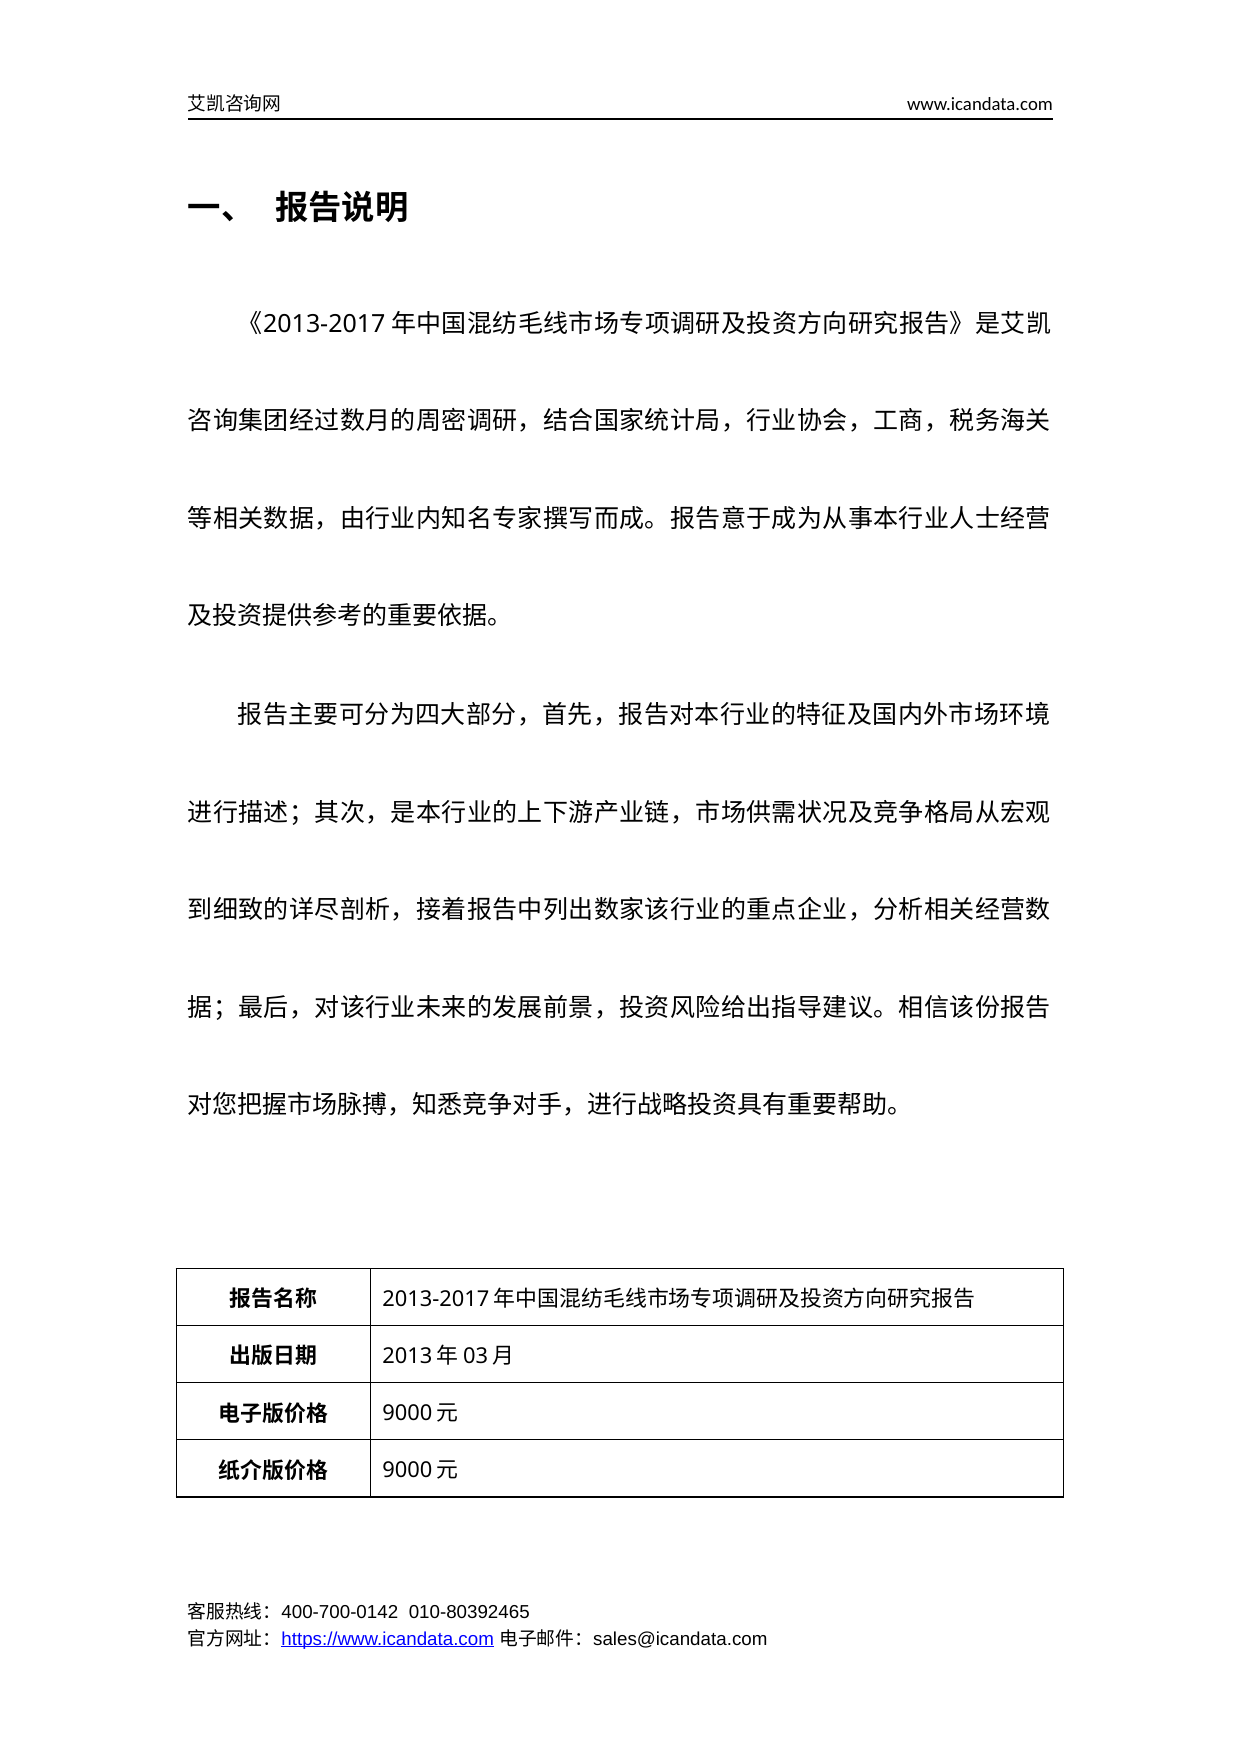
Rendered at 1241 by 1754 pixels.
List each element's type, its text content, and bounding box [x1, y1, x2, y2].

subtitle 报告说明 [187, 172, 1053, 237]
table_cell 电子版价格 [177, 1383, 370, 1439]
table_cell 出版日期 [177, 1326, 370, 1382]
text 报告主要可分为四大部分，首先，报告对本行业的特征及国内外市场环境进行描述；其次，是本行业的上下游产业链，市场供需状况及竞争格局从宏观到细致的详尽剖析，接着报告中列出数家该行业的重点企业，分析相关经营数据；最后，对该行业未来的发展前景，投资风险给出指导建议。相信该份报告对您把握市场脉搏，知悉竞争对手，进行战略投资具有重要帮助。 [187, 681, 1053, 1136]
table_cell 2013年03月 [371, 1326, 1063, 1382]
table_header 2013-2017年中国混纺毛线市场专项调研及投资方向研究报告 [371, 1269, 1063, 1325]
text 《2013-2017年中国混纺毛线市场专项调研及投资方向研究报告》是艾凯咨询集团经过数月的周密调研，结合国家统计局，行业协会，工商，税务海关等相关数据，由行业内知名专家撰写而成。报告意于成为从事本行业人士经营及投资提供参考的重要依据。 [187, 289, 1053, 646]
table_cell 9000元 [371, 1440, 1063, 1496]
table_header 报告名称 [177, 1269, 370, 1325]
table_cell 纸介版价格 [177, 1440, 370, 1496]
table_cell 9000元 [371, 1383, 1063, 1439]
